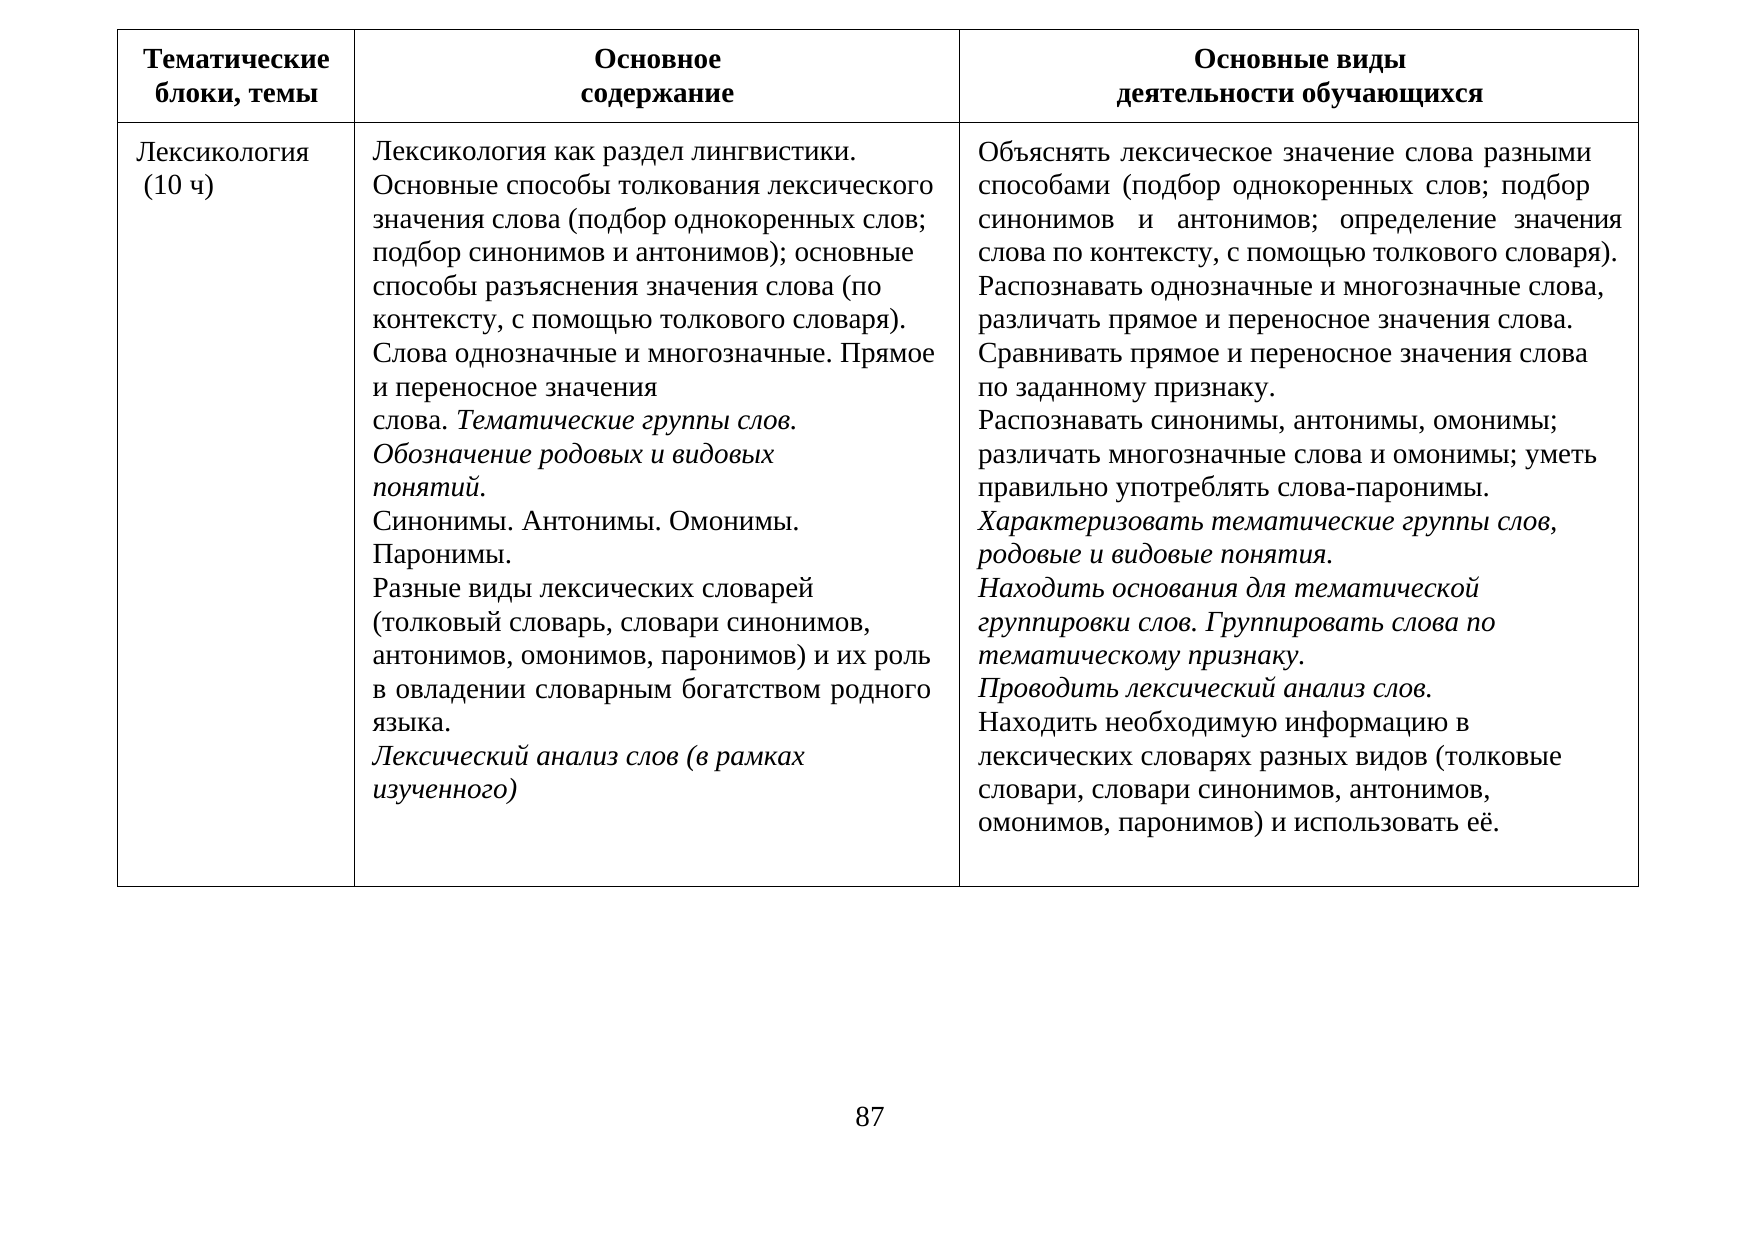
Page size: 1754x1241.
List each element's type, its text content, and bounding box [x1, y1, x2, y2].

table_header Основные виды деятельности обучающихся [960, 30, 1638, 122]
table_cell Лексикология как раздел лингвистики. Основные способы толкования лексического значения слова (подбор однокоренных слов; подбор синонимов и антонимов); основные способы разъяснения значения слова (по контексту, с помощью толкового словаря). Слова однозначные и многозначные. Прямое и переносное значения слова. Тематические группы слов. Обозначение родовых и видовых понятий. Синонимы. Антонимы. Омонимы. Паронимы. Разные виды лексических словарей (толковый словарь, словари синонимов, антонимов, омонимов, паронимов) и их роль в овладении словарным богатством родного языка. Лексический анализ слов (в рамках изученного) [355, 123, 959, 886]
table_header Тематические блоки, темы [118, 30, 354, 122]
table_cell Объяснять лексическое значение слова разными способами (подбор однокоренных слов; подбор синонимов и антонимов; определение значения слова по контексту, с помощью толкового словаря). Распознавать однозначные и многозначные слова, различать прямое и переносное значения слова. Сравнивать прямое и переносное значения слова по заданному признаку. Распознавать синонимы, антонимы, омонимы; различать многозначные слова и омонимы; уметь правильно употреблять слова-паронимы. Характеризовать тематические группы слов, родовые и видовые понятия. Находить основания для тематической группировки слов. Группировать слова по тематическому признаку. Проводить лексический анализ слов. Находить необходимую информацию в лексических словарях разных видов (толковые словари, словари синонимов, антонимов, омонимов, паронимов) и использовать её. [960, 123, 1638, 886]
table_cell Лексикология (10 ч) [118, 123, 354, 886]
table_header Основное содержание [355, 30, 959, 122]
